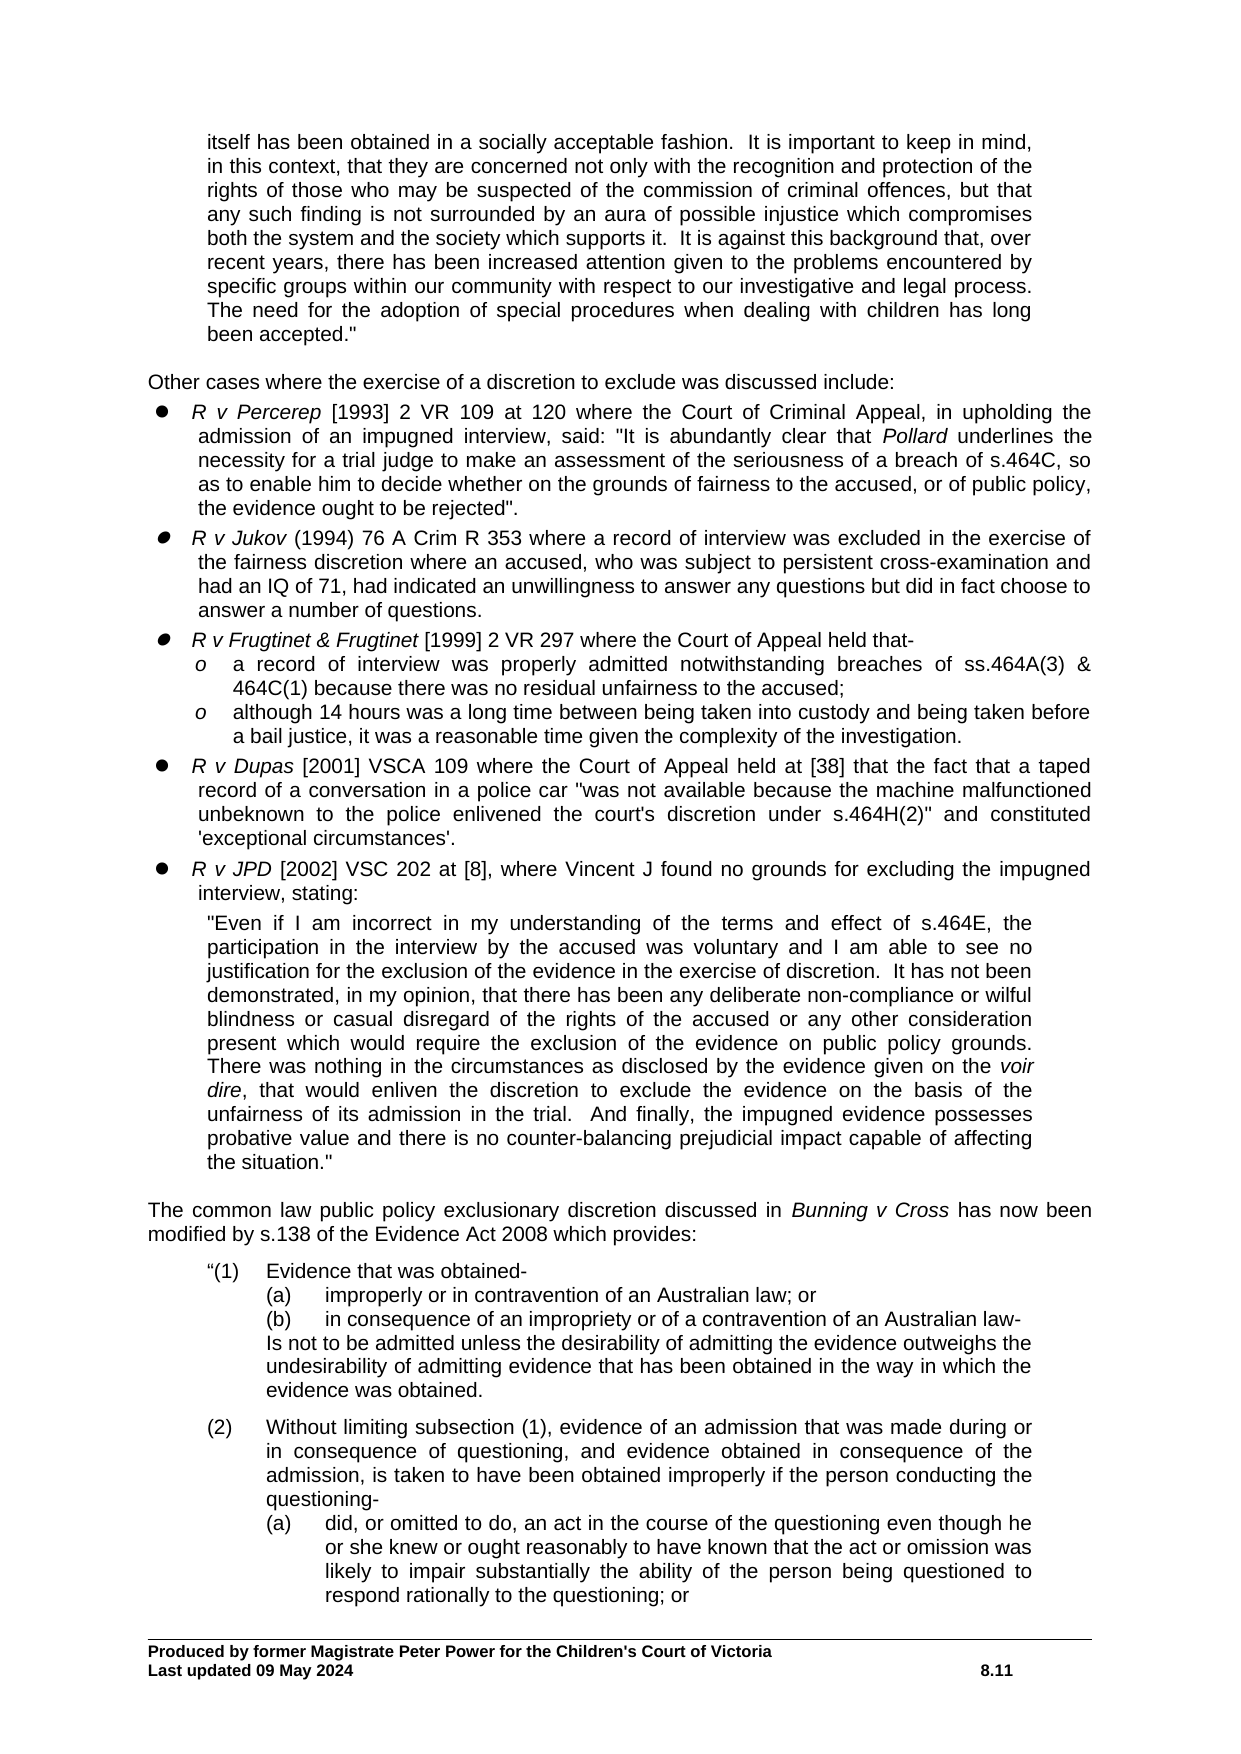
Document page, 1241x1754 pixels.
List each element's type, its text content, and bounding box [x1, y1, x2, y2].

list R v Frugtinet & Frugtinet [1999] 2 VR 297 where the Court of Appeal held that- [154, 628, 1092, 652]
text (a) did, or omitted to do, an act in the course of the questioning even though he or she knew or ought reasonably to have known that the act or omission was likely to impair substantially the ability of the person being questioned to respond rationally to the questioning; or [266, 1511, 1033, 1606]
text Other cases where the exercise of a discretion to exclude was discussed include: [148, 369, 1092, 393]
list R v Percerep [1993] 2 VR 109 at 120 where the Court of Criminal Appeal, in upholding the admission of an impugned interview, said: "It is abundantly clear that Pollard underlines the necessity for a trial judge to make an assessment of the seriousness of a breach of s.464C, so as to enable him to decide whether on the grounds of fairness to the accused, or of public policy, the evidence ought to be rejected". [154, 400, 1092, 519]
text (a) improperly or in contravention of an Australian law; or [266, 1282, 1092, 1306]
list R v JPD [2002] VSC 202 at [8], where Vincent J found no grounds for excluding the impugned interview, stating: [154, 856, 1092, 904]
text The common law public policy exclusionary discretion discussed in Bunning v Cross has now been modified by s.138 of the Evidence Act 2008 which provides: [148, 1198, 1092, 1246]
text “(1) Evidence that was obtained- [207, 1258, 1033, 1282]
list a record of interview was properly admitted notwithstanding breaches of ss.464A(3) & 464C(1) because there was no residual unfairness to the accused; [195, 652, 1092, 700]
list R v Jukov (1994) 76 A Crim R 353 where a record of interview was excluded in the exercise of the fairness discretion where an accused, who was subject to persistent cross-examination and had an IQ of 71, had indicated an unwillingness to answer any questions but did in fact choose to answer a number of questions. [154, 526, 1092, 622]
text Is not to be admitted unless the desirability of admitting the evidence outweighs the undesirability of admitting evidence that has been obtained in the way in which the evidence was obtained. [266, 1330, 1033, 1402]
list R v Dupas [2001] VSCA 109 where the Court of Appeal held at [38] that the fact that a taped record of a conversation in a police car "was not available because the machine malfunctioned unbeknown to the police enlivened the court's discretion under s.464H(2)" and constituted 'exceptional circumstances'. [154, 754, 1092, 850]
text (b) in consequence of an impropriety or of a contravention of an Australian law- [266, 1306, 1092, 1330]
list although 14 hours was a long time between being taken into custody and being taken before a bail justice, it was a reasonable time given the complexity of the investigation. [195, 700, 1092, 748]
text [207, 130, 1033, 346]
text "Even if I am incorrect in my understanding of the terms and effect of s.464E, the participation in the interview by the accused was voluntary and I am able to see no justification for the exclusion of the evidence in the exercise of discretion. It has not been demonstrated, in my opinion, that there has been any deliberate non-compliance or wilful blindness or casual disregard of the rights of the accused or any other consideration present which would require the exclusion of the evidence on public policy grounds. There was nothing in the circumstances as disclosed by the evidence given on the voir dire, that would enliven the discretion to exclude the evidence on the basis of the unfairness of its admission in the trial. And finally, the impugned evidence possesses probative value and there is no counter-balancing prejudicial impact capable of affecting the situation." [207, 911, 1033, 1174]
text (2) Without limiting subsection (1), evidence of an admission that was made during or in consequence of questioning, and evidence obtained in consequence of the admission, is taken to have been obtained improperly if the person conducting the questioning- [207, 1415, 1033, 1511]
